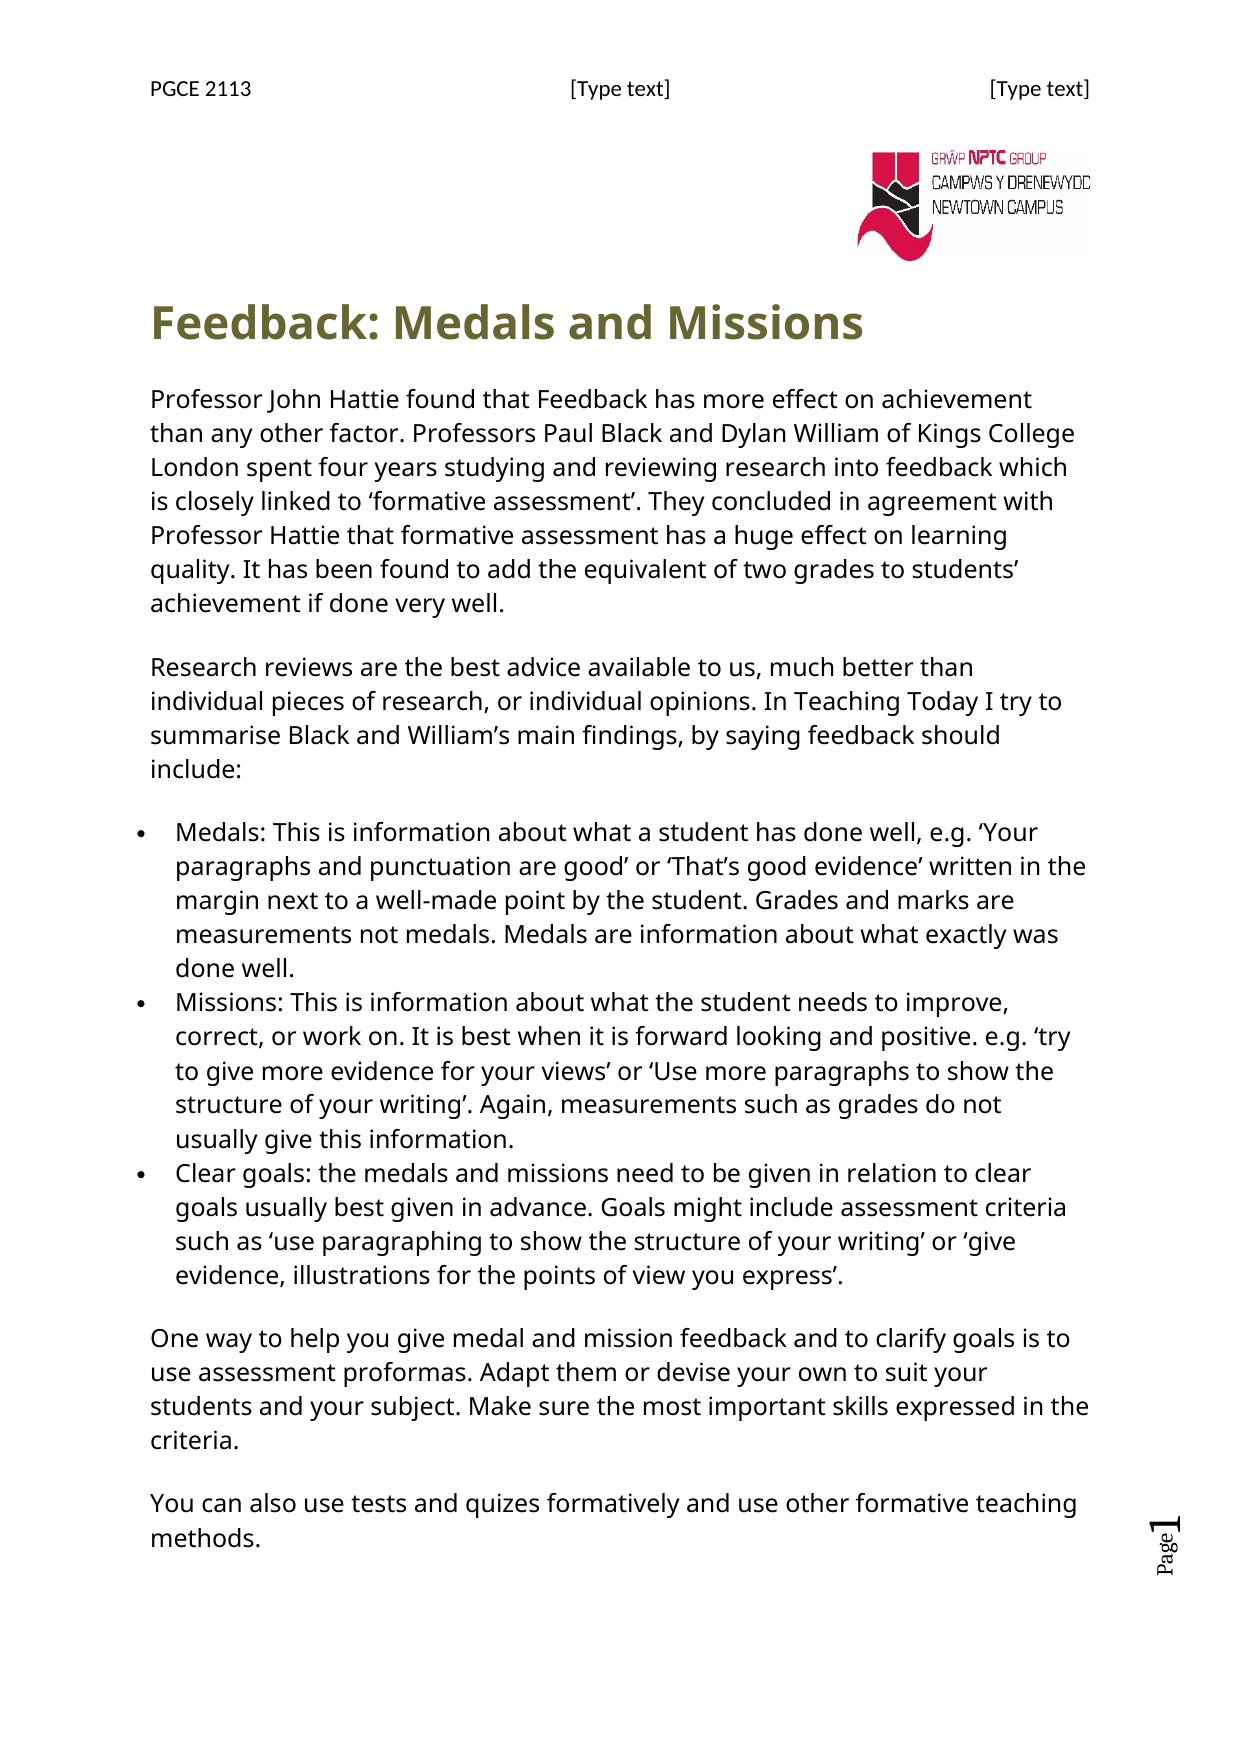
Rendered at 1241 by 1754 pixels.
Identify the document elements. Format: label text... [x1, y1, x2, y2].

list Medals: This is information about what a student has done well, e.g. ‘Your paragraphs and punctuation are good’ or ‘That’s good evidence’ written in the margin next to a well-made point by the student. Grades and marks are measurements not medals. Medals are information about what exactly was done well. [137, 815, 1090, 985]
text You can also use tests and quizes formatively and use other formative teaching methods. [150, 1486, 1090, 1554]
list Clear goals: the medals and missions need to be given in relation to clear goals usually best given in advance. Goals might include assessment criteria such as ‘use paragraphing to show the structure of your writing’ or ‘give evidence, illustrations for the points of view you express’. [137, 1155, 1090, 1292]
text One way to help you give medal and mission feedback and to clarify goals is to use assessment proformas. Adapt them or devise your own to suit your students and your subject. Make sure the most important skills expressed in the criteria. [150, 1321, 1090, 1457]
picture [857, 150, 1091, 261]
text Professor John Hattie found that Feedback has more effect on achievement than any other factor. Professors Paul Black and Dylan William of Kings College London spent four years studying and reviewing research into feedback which is closely linked to ‘formative assessment’. They concluded in agreement with Professor Hattie that formative assessment has a huge effect on learning quality. It has been found to add the equivalent of two grades to students’ achievement if done very well. [150, 382, 1090, 620]
text Feedback: Medals and Missions [150, 290, 1090, 352]
list Missions: This is information about what the student needs to improve, correct, or work on. It is best when it is forward looking and positive. e.g. ‘try to give more evidence for your views’ or ‘Use more paragraphs to show the structure of your writing’. Again, measurements such as grades do not usually give this information. [137, 985, 1090, 1155]
text Research reviews are the best advice available to us, much better than individual pieces of research, or individual opinions. In Teaching Today I try to summarise Black and William’s main findings, by saying feedback should include: [150, 649, 1090, 786]
